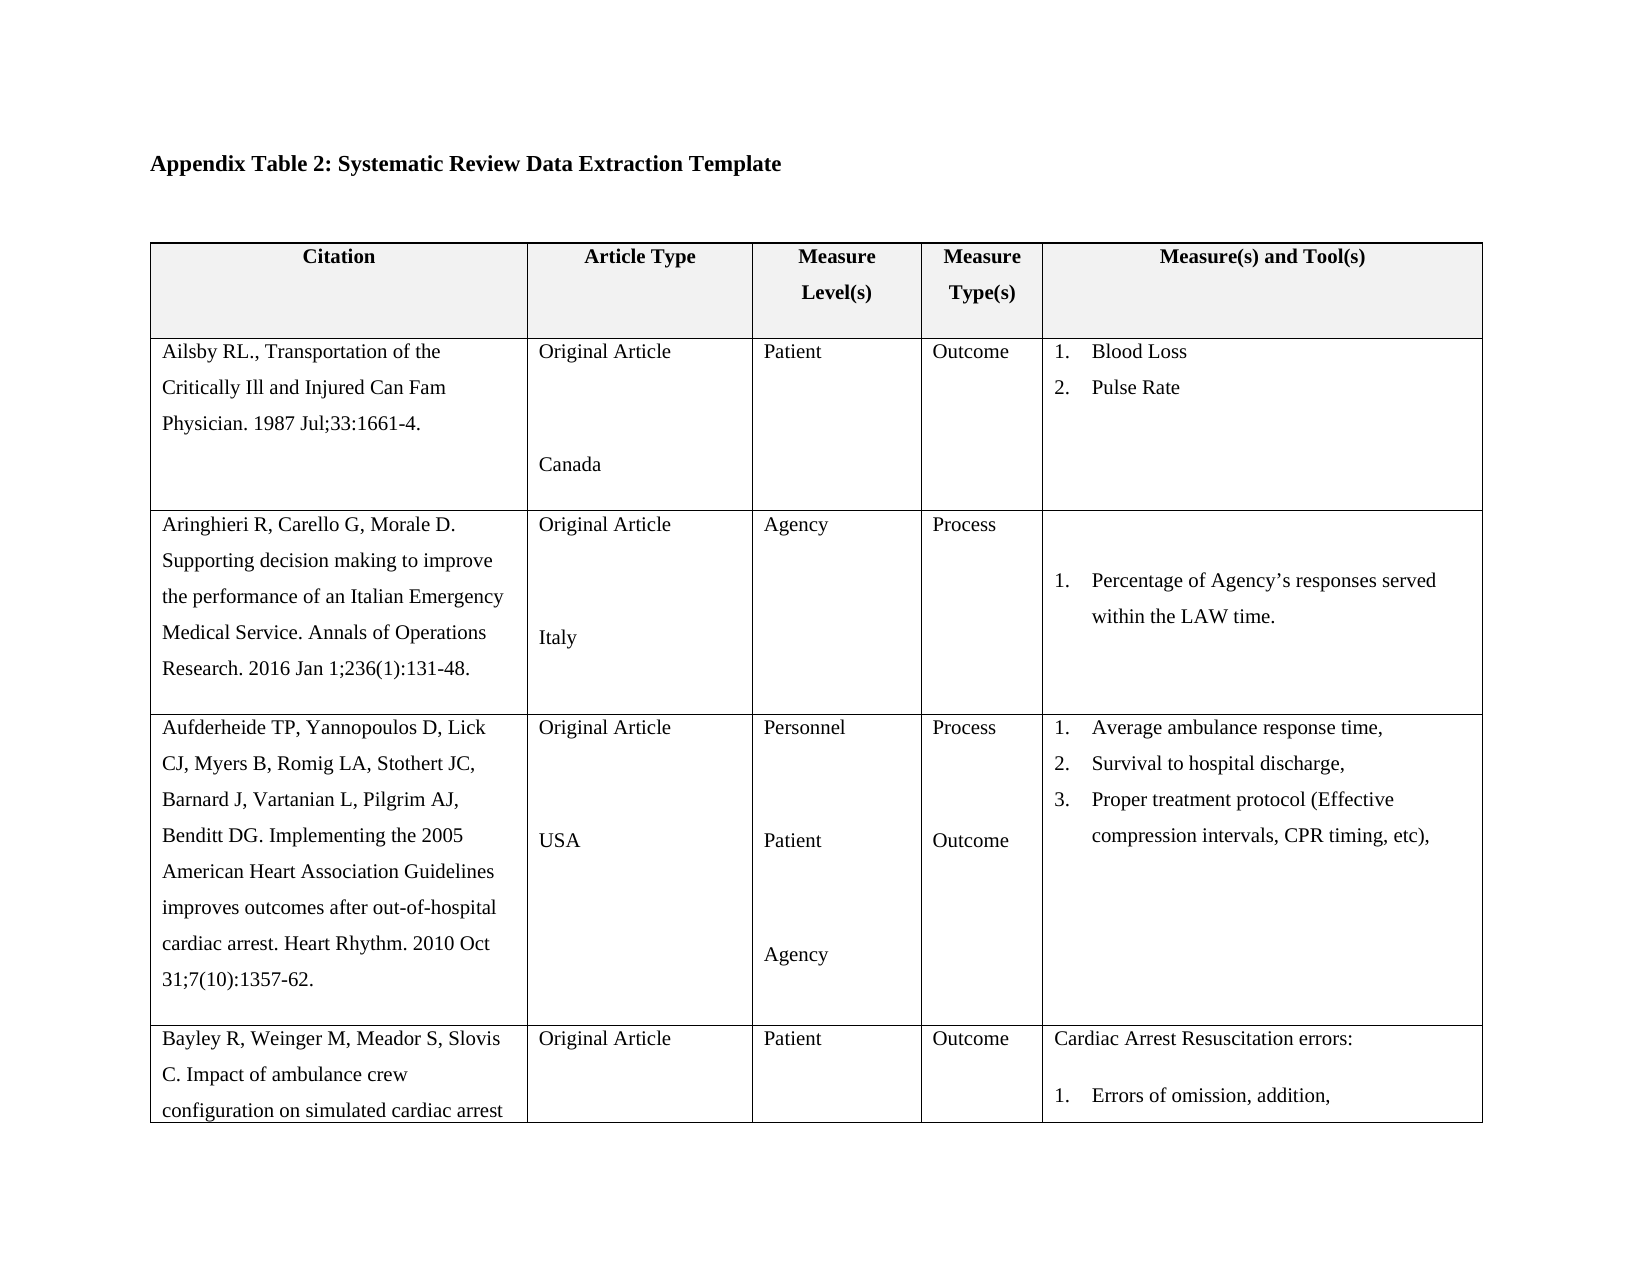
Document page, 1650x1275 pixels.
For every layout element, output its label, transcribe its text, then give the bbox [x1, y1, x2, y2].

table_cell Blood Loss Pulse Rate [1043, 339, 1482, 510]
table_cell Aringhieri R, Carello G, Morale D. Supporting decision making to improve the performance of an Italian Emergency Medical Service. Annals of Operations Research. 2016 Jan 1;236(1):131-48. [151, 511, 527, 714]
table_cell Process Outcome [922, 715, 1042, 1025]
table_header Measure(s) and Tool(s) [1043, 244, 1482, 338]
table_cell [1043, 1026, 1482, 1122]
table_header Measure Type(s) [922, 244, 1042, 338]
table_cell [151, 1026, 527, 1122]
table_cell Average ambulance response time, Survival to hospital discharge, Proper treatment protocol (Effective compression intervals, CPR timing, etc), [1043, 715, 1482, 1025]
table_cell Process [922, 511, 1042, 714]
subtitle Appendix Table 2: Systematic Review Data Extraction Template [150, 150, 1500, 176]
table_cell Patient Personnel [753, 1026, 921, 1122]
table_cell Percentage of Agency’s responses served within the LAW time. [1043, 511, 1482, 714]
table_cell Patient [753, 339, 921, 510]
table_cell Original Article Canada [528, 339, 752, 510]
table_cell Original Article Italy [528, 511, 752, 714]
table_cell Outcome [922, 339, 1042, 510]
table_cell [528, 1026, 752, 1122]
table_header Citation [151, 244, 527, 338]
table_cell Ailsby RL., Transportation of the Critically Ill and Injured Can Fam Physician. 1987 Jul;33:1661-4. [151, 339, 527, 510]
table_cell Original Article USA [528, 715, 752, 1025]
table_header Article Type [528, 244, 752, 338]
table_cell Agency [753, 511, 921, 714]
table_header Measure Level(s) [753, 244, 921, 338]
table_cell Aufderheide TP, Yannopoulos D, Lick CJ, Myers B, Romig LA, Stothert JC, Barnard J, Vartanian L, Pilgrim AJ, Benditt DG. Implementing the 2005 American Heart Association Guidelines improves outcomes after out-of-hospital cardiac arrest. Heart Rhythm. 2010 Oct 31;7(10):1357-62. [151, 715, 527, 1025]
table_cell Personnel Patient Agency [753, 715, 921, 1025]
table_cell Outcome [922, 1026, 1042, 1122]
